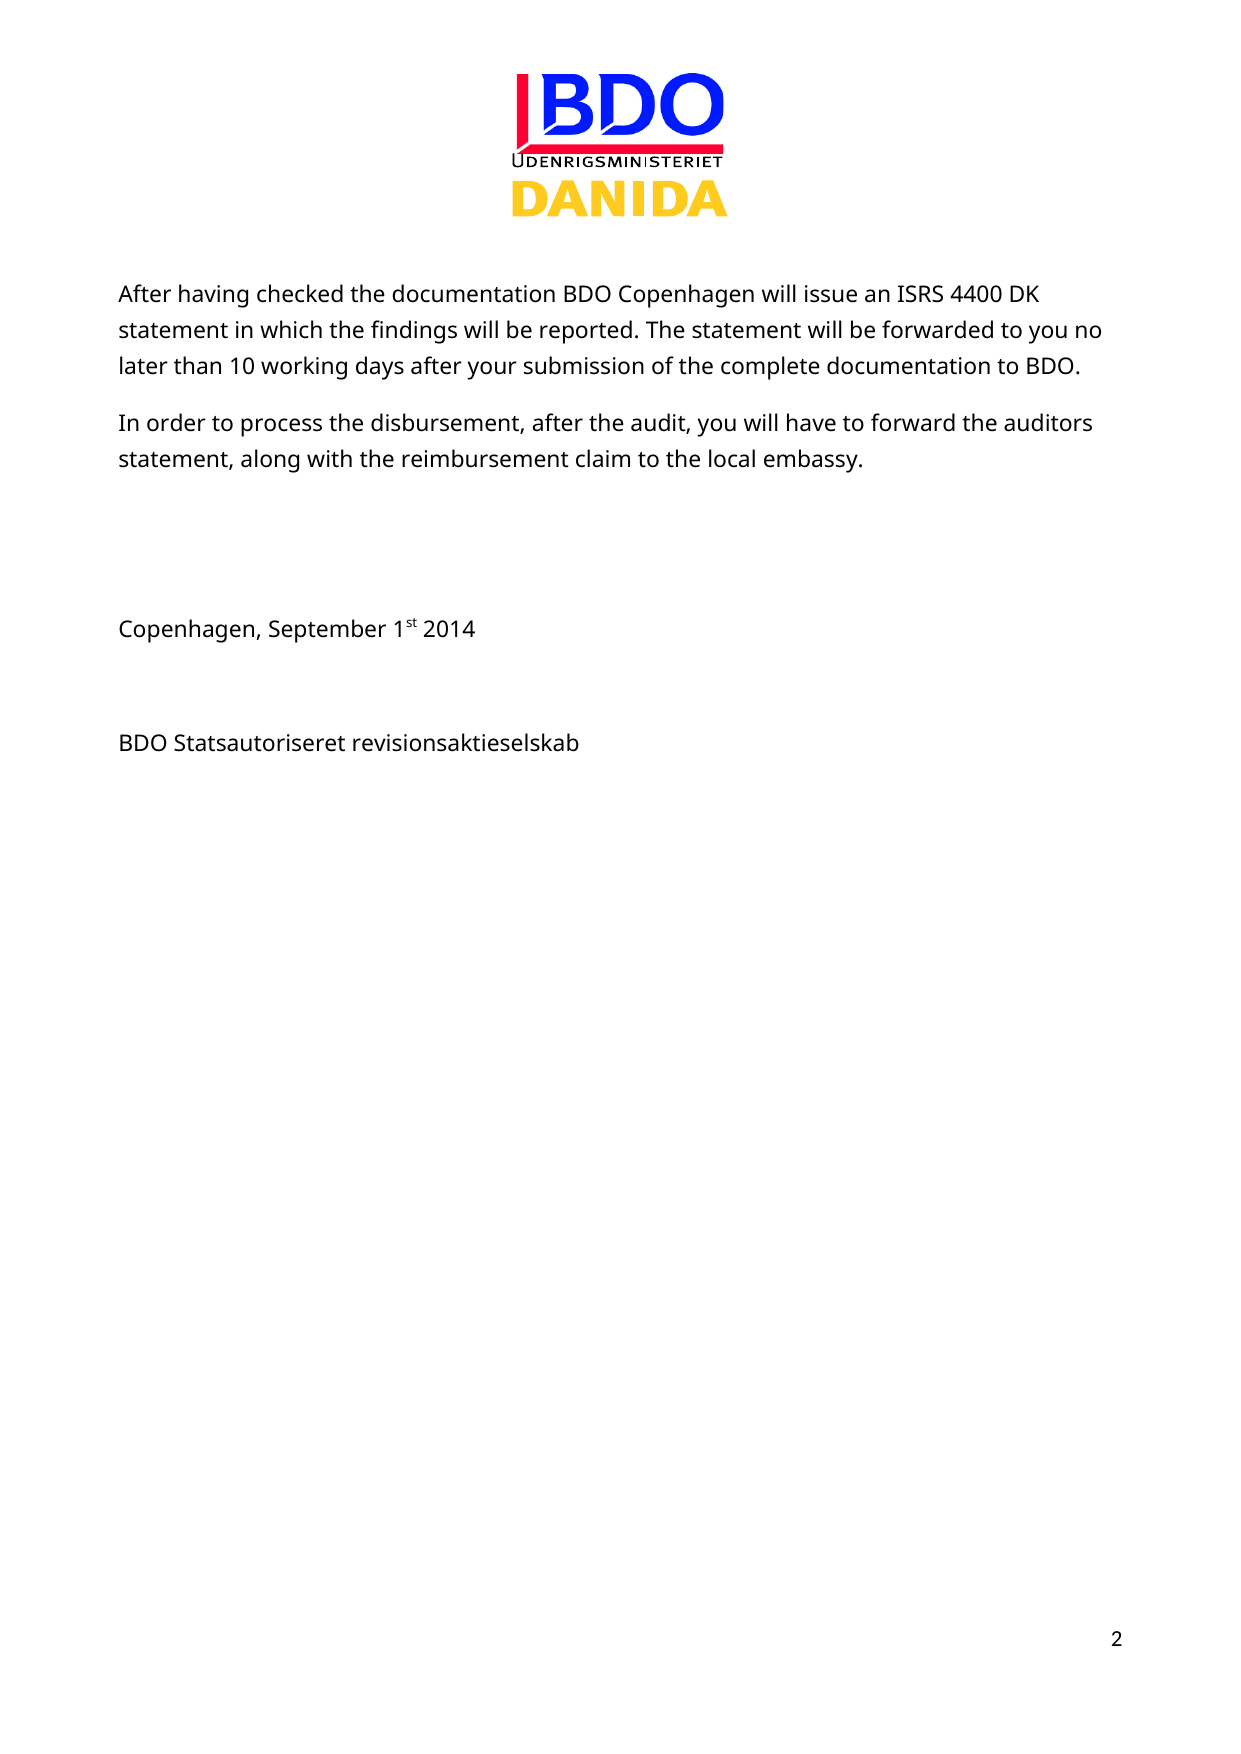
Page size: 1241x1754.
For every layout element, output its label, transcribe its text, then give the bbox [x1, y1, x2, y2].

picture [516, 73, 724, 154]
text In order to process the disbursement, after the audit, you will have to forward the auditors statement, along with the reimbursement claim to the local embassy. [118, 407, 1122, 474]
text Copenhagen, September 1st 2014 [118, 613, 1122, 644]
text After having checked the documentation BDO Copenhagen will issue an ISRS 4400 DK statement in which the findings will be reported. The statement will be forwarded to you no later than 10 working days after your submission of the complete documentation to BDO. [118, 278, 1122, 381]
text BDO Statsautoriseret revisionsaktieselskab [118, 727, 1122, 758]
